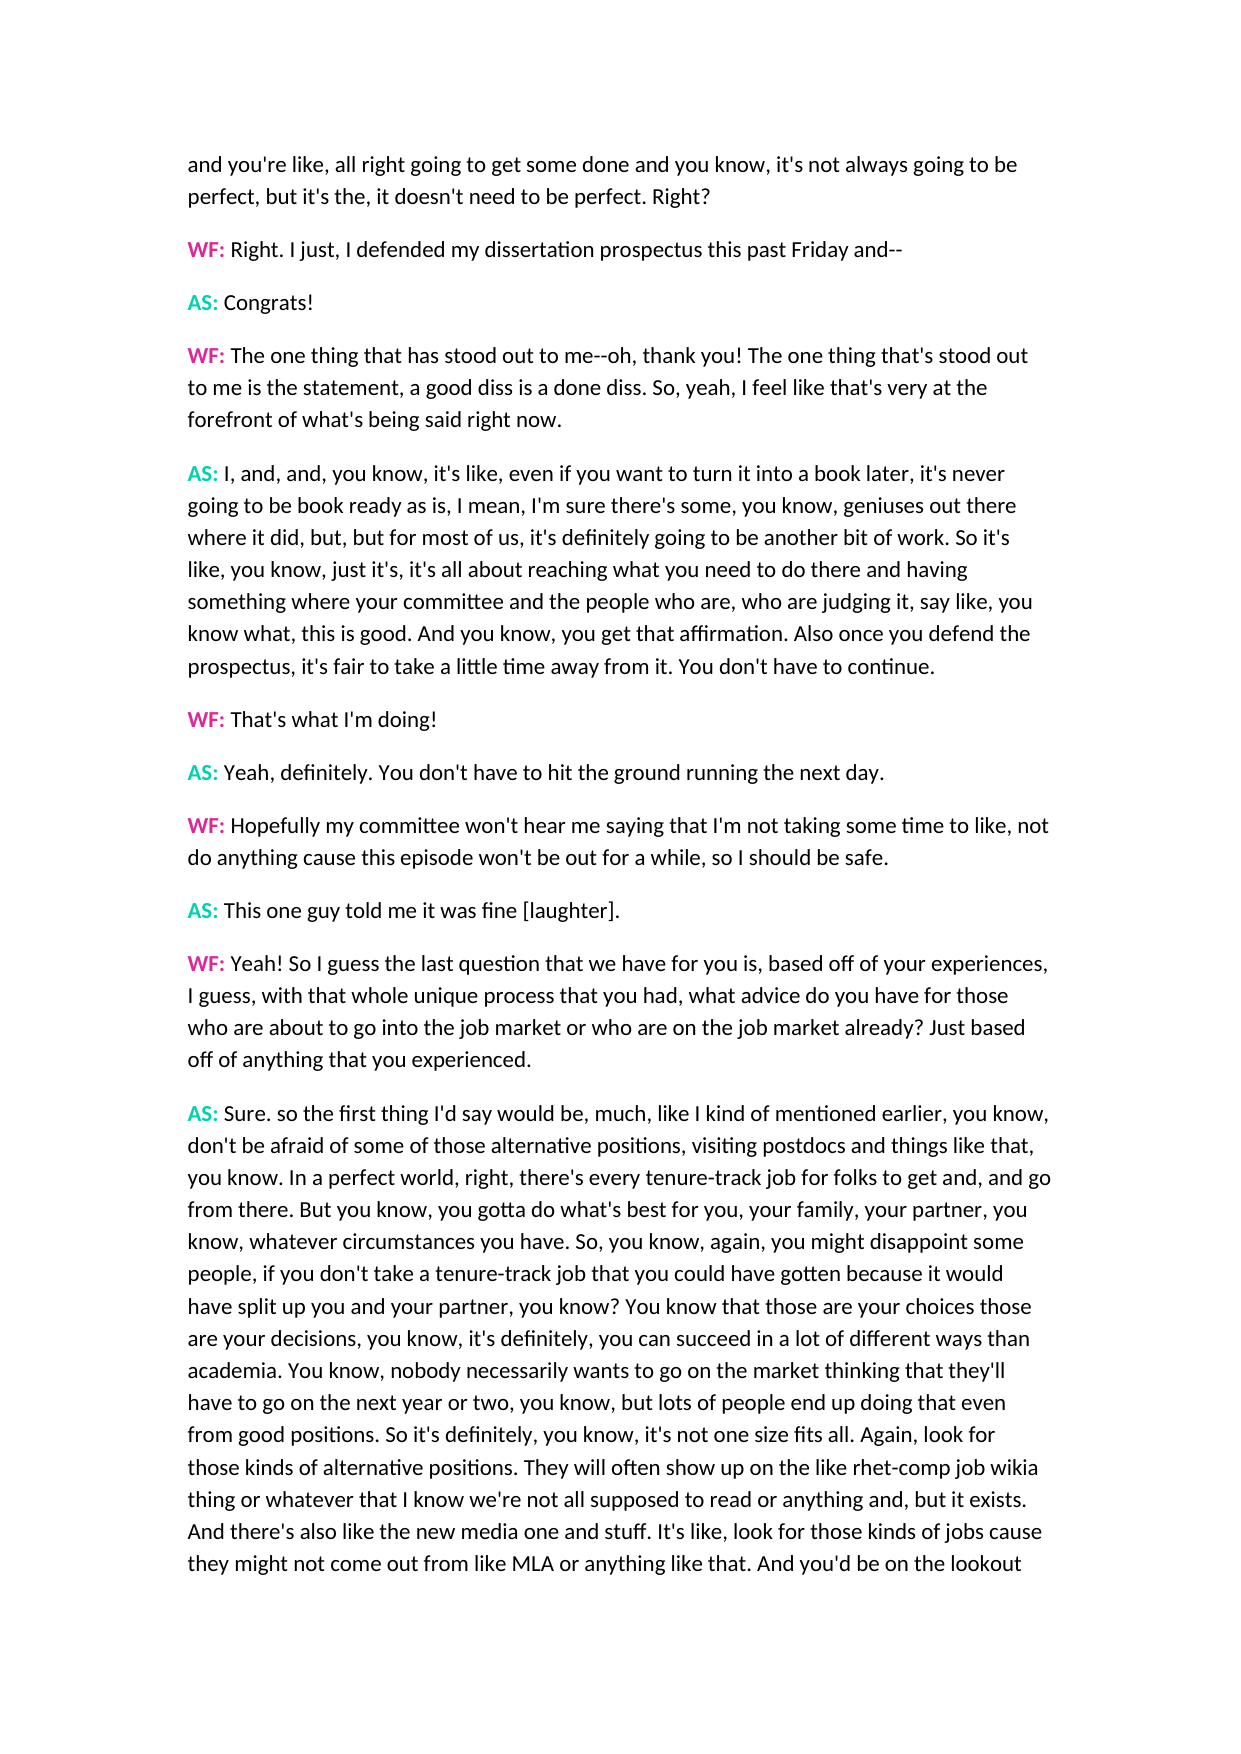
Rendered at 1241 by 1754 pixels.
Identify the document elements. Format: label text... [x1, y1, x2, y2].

text AS: This one guy told me it was fine [laughter]. [187, 896, 1053, 924]
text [187, 1099, 1053, 1577]
text WF: Right. I just, I defended my dissertation prospectus this past Friday and-- [187, 235, 1053, 263]
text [187, 150, 1053, 210]
text WF: Hopefully my committee won't hear me saying that I'm not taking some time to like, not do anything cause this episode won't be out for a while, so I should be safe. [187, 811, 1053, 871]
text AS: I, and, and, you know, it's like, even if you want to turn it into a book later, it's never going to be book ready as is, I mean, I'm sure there's some, you know, geniuses out there where it did, but, but for most of us, it's definitely going to be another bit of work. So it's like, you know, just it's, it's all about reaching what you need to do there and having something where your committee and the people who are, who are judging it, say like, you know what, this is good. And you know, you get that affirmation. Also once you defend the prospectus, it's fair to take a little time away from it. You don't have to continue. [187, 459, 1053, 680]
text WF: That's what I'm doing! [187, 705, 1053, 733]
text WF: Yeah! So I guess the last question that we have for you is, based off of your experiences, I guess, with that whole unique process that you had, what advice do you have for those who are about to go into the job market or who are on the job market already? Just based off of anything that you experienced. [187, 949, 1053, 1074]
text AS: Yeah, definitely. You don't have to hit the ground running the next day. [187, 758, 1053, 786]
text WF: The one thing that has stood out to me--oh, thank you! The one thing that's stood out to me is the statement, a good diss is a done diss. So, yeah, I feel like that's very at the forefront of what's being said right now. [187, 341, 1053, 434]
text AS: Congrats! [187, 288, 1053, 316]
